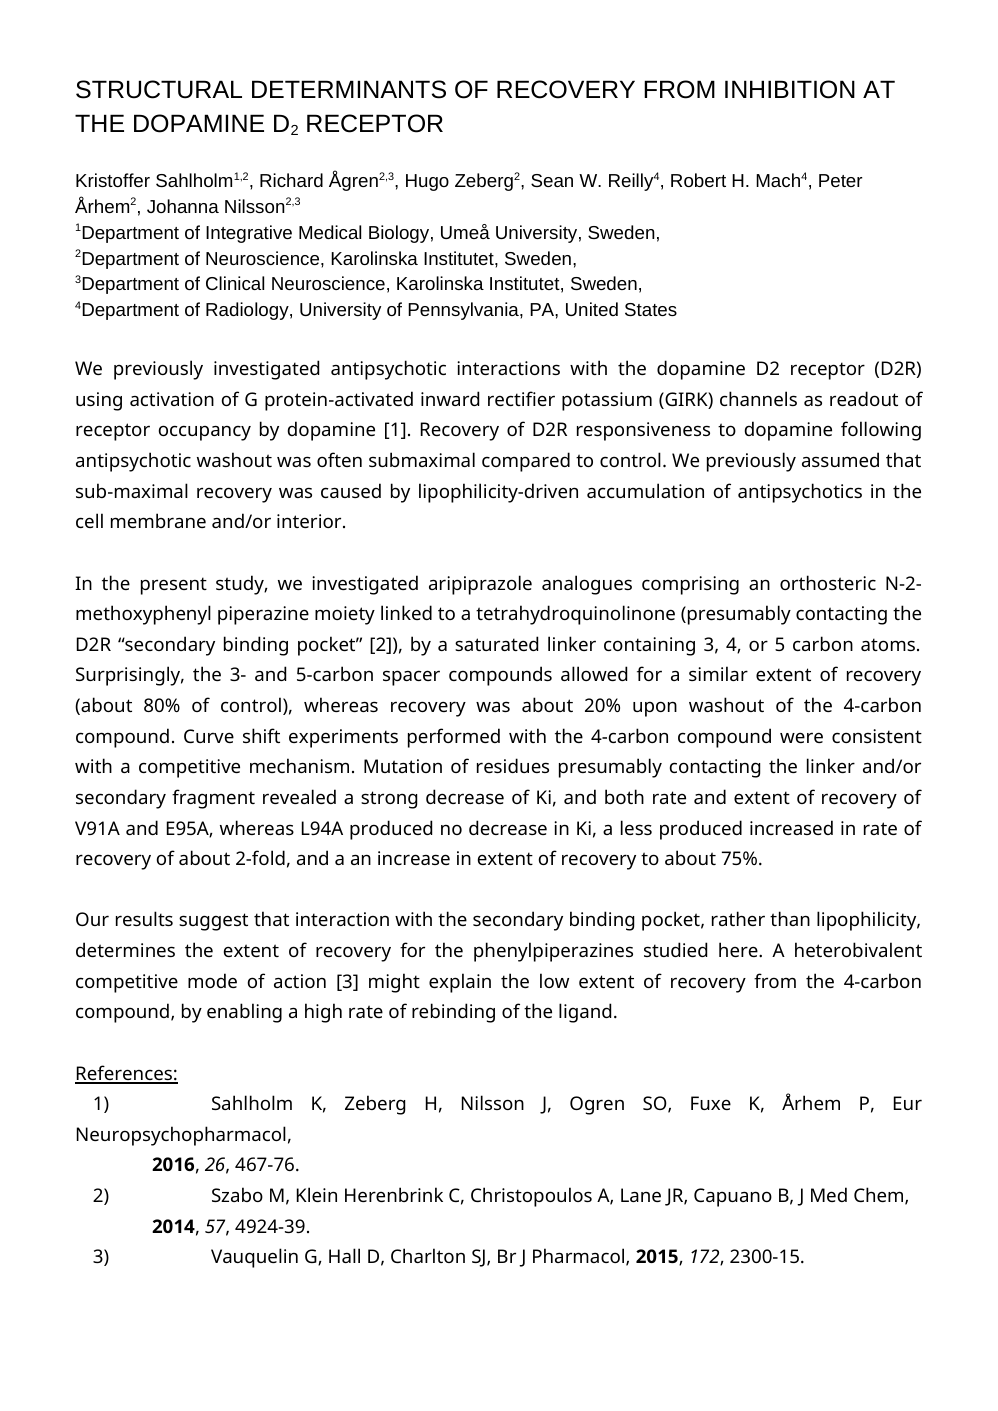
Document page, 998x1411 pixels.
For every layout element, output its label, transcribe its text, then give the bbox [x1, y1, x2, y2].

text 1Department of Integrative Medical Biology, Umeå University, Sweden, [75, 221, 923, 243]
text 1) Sahlholm K, Zeberg H, Nilsson J, Ogren SO, Fuxe K, Århem P, Eur Neuropsychopharmacol, [75, 1090, 923, 1147]
text 4Department of Radiology, University of Pennsylvania, PA, United States [75, 299, 923, 321]
text In the present study, we investigated aripiprazole analogues comprising an orthosteric N-2-methoxyphenyl piperazine moiety linked to a tetrahydroquinolinone (presumably contacting the D2R “secondary binding pocket” [2]), by a saturated linker containing 3, 4, or 5 carbon atoms. Surprisingly, the 3- and 5-carbon spacer compounds allowed for a similar extent of recovery (about 80% of control), whereas recovery was about 20% upon washout of the 4-carbon compound. Curve shift experiments performed with the 4-carbon compound were consistent with a competitive mechanism. Mutation of residues presumably contacting the linker and/or secondary fragment revealed a strong decrease of Ki, and both rate and extent of recovery of V91A and E95A, whereas L94A produced no decrease in Ki, a less produced increased in rate of recovery of about 2-fold, and a an increase in extent of recovery to about 75%. [75, 570, 923, 871]
text STRUCTURAL DETERMINANTS OF RECOVERY FROM INHIBITION AT THE DOPAMINE D2 RECEPTOR [75, 75, 923, 138]
text Our results suggest that interaction with the secondary binding pocket, rather than lipophilicity, determines the extent of recovery for the phenylpiperazines studied here. A heterobivalent competitive mode of action [3] might explain the low extent of recovery from the 4-carbon compound, by enabling a high rate of rebinding of the ligand. [75, 907, 923, 1024]
text 3) Vauquelin G, Hall D, Charlton SJ, Br J Pharmacol, 2015, 172, 2300-15. [75, 1243, 923, 1269]
text We previously investigated antipsychotic interactions with the dopamine D2 receptor (D2R) using activation of G protein-activated inward rectifier potassium (GIRK) channels as readout of receptor occupancy by dopamine [1]. Recovery of D2R responsiveness to dopamine following antipsychotic washout was often submaximal compared to control. We previously assumed that sub-maximal recovery was caused by lipophilicity-driven accumulation of antipsychotics in the cell membrane and/or interior. [75, 355, 923, 534]
text 2016, 26, 467-76. [75, 1152, 923, 1177]
text References: [75, 1060, 923, 1085]
text 2) Szabo M, Klein Herenbrink C, Christopoulos A, Lane JR, Capuano B, J Med Chem, [75, 1182, 923, 1208]
text Kristoffer Sahlholm1,2, Richard Ågren2,3, Hugo Zeberg2, Sean W. Reilly4, Robert H. Mach4, Peter Århem2, Johanna Nilsson2,3 [75, 170, 923, 217]
text 2014, 57, 4924-39. [75, 1213, 923, 1238]
text 3Department of Clinical Neuroscience, Karolinska Institutet, Sweden, [75, 273, 923, 295]
text 2Department of Neuroscience, Karolinska Institutet, Sweden, [75, 247, 923, 269]
